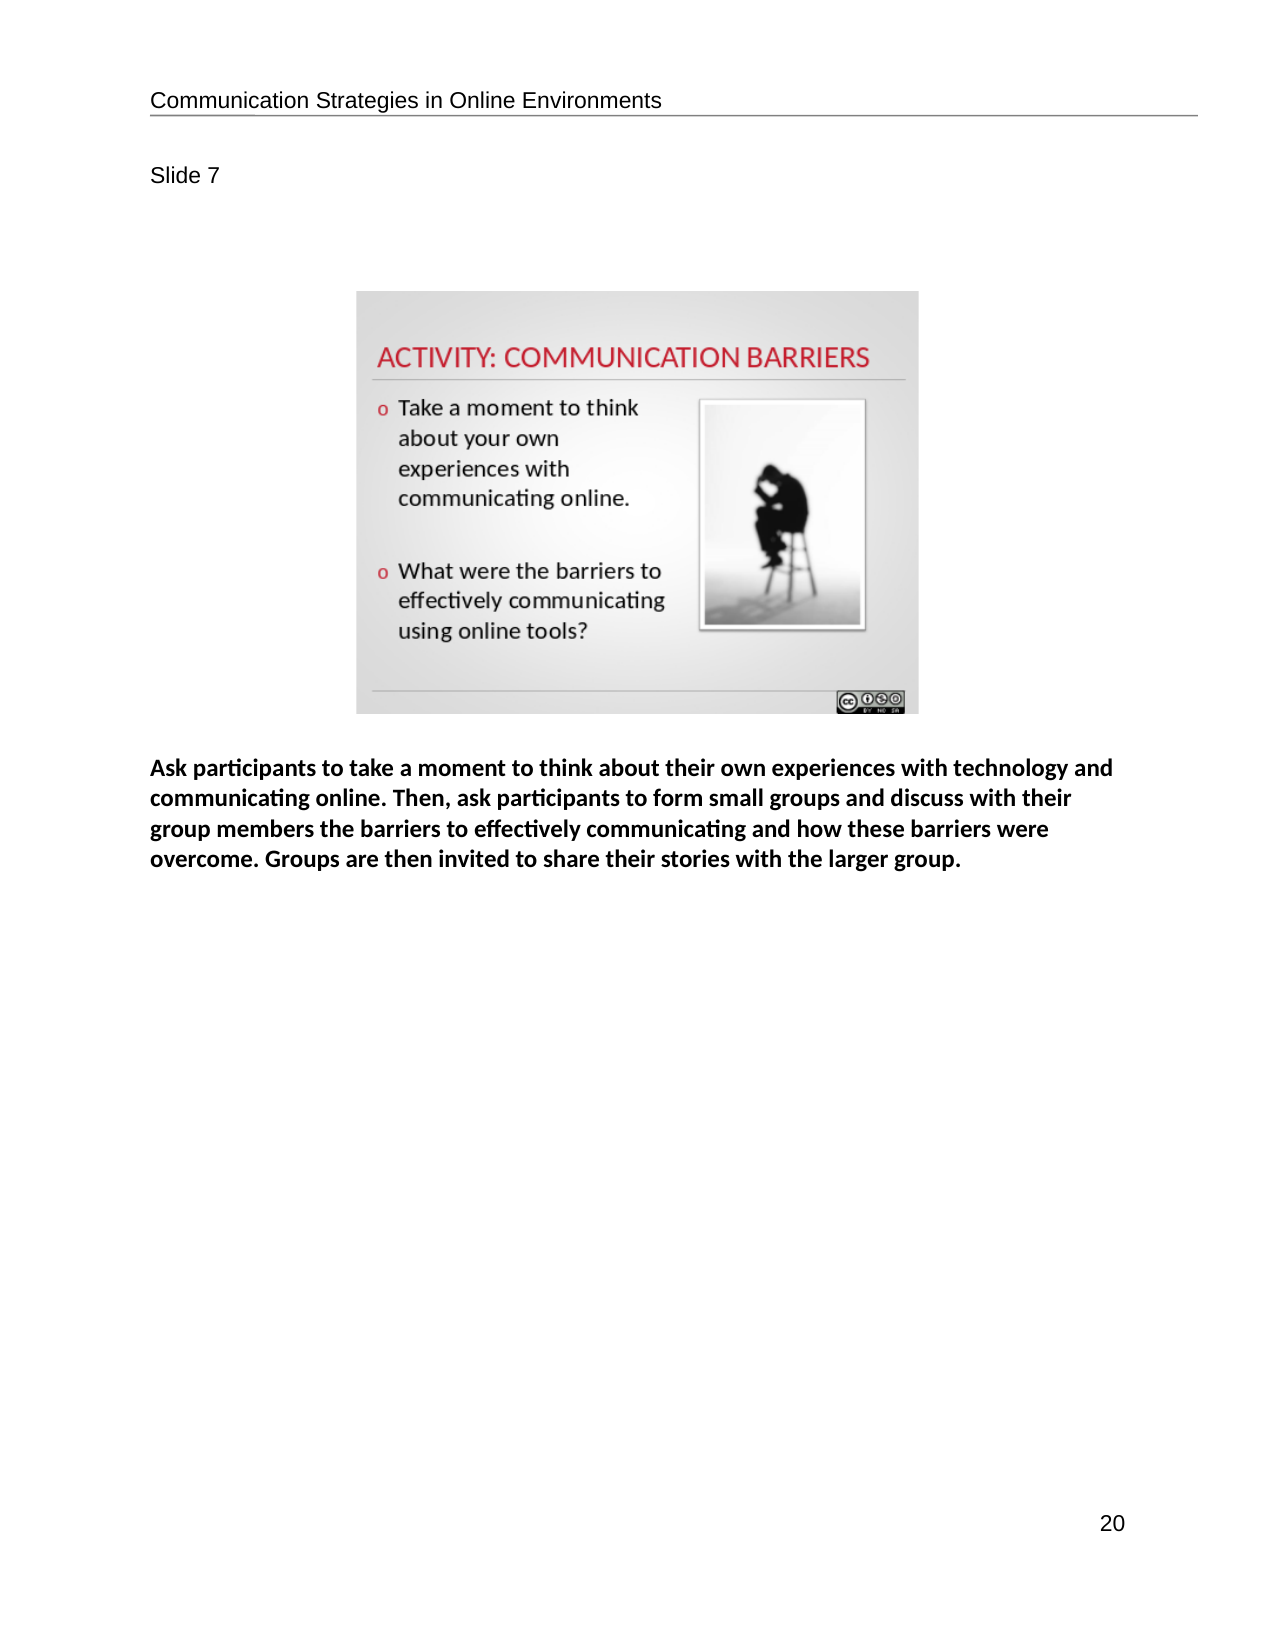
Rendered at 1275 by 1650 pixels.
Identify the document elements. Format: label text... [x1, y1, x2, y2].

text Ask participants to take a moment to think about their own experiences with technology and communicating online. Then, ask participants to form small groups and discuss with their group members the barriers to effectively communicating and how these barriers were overcome. Groups are then invited to share their stories with the larger group. [150, 752, 1125, 874]
text Slide 7 [150, 162, 1125, 189]
